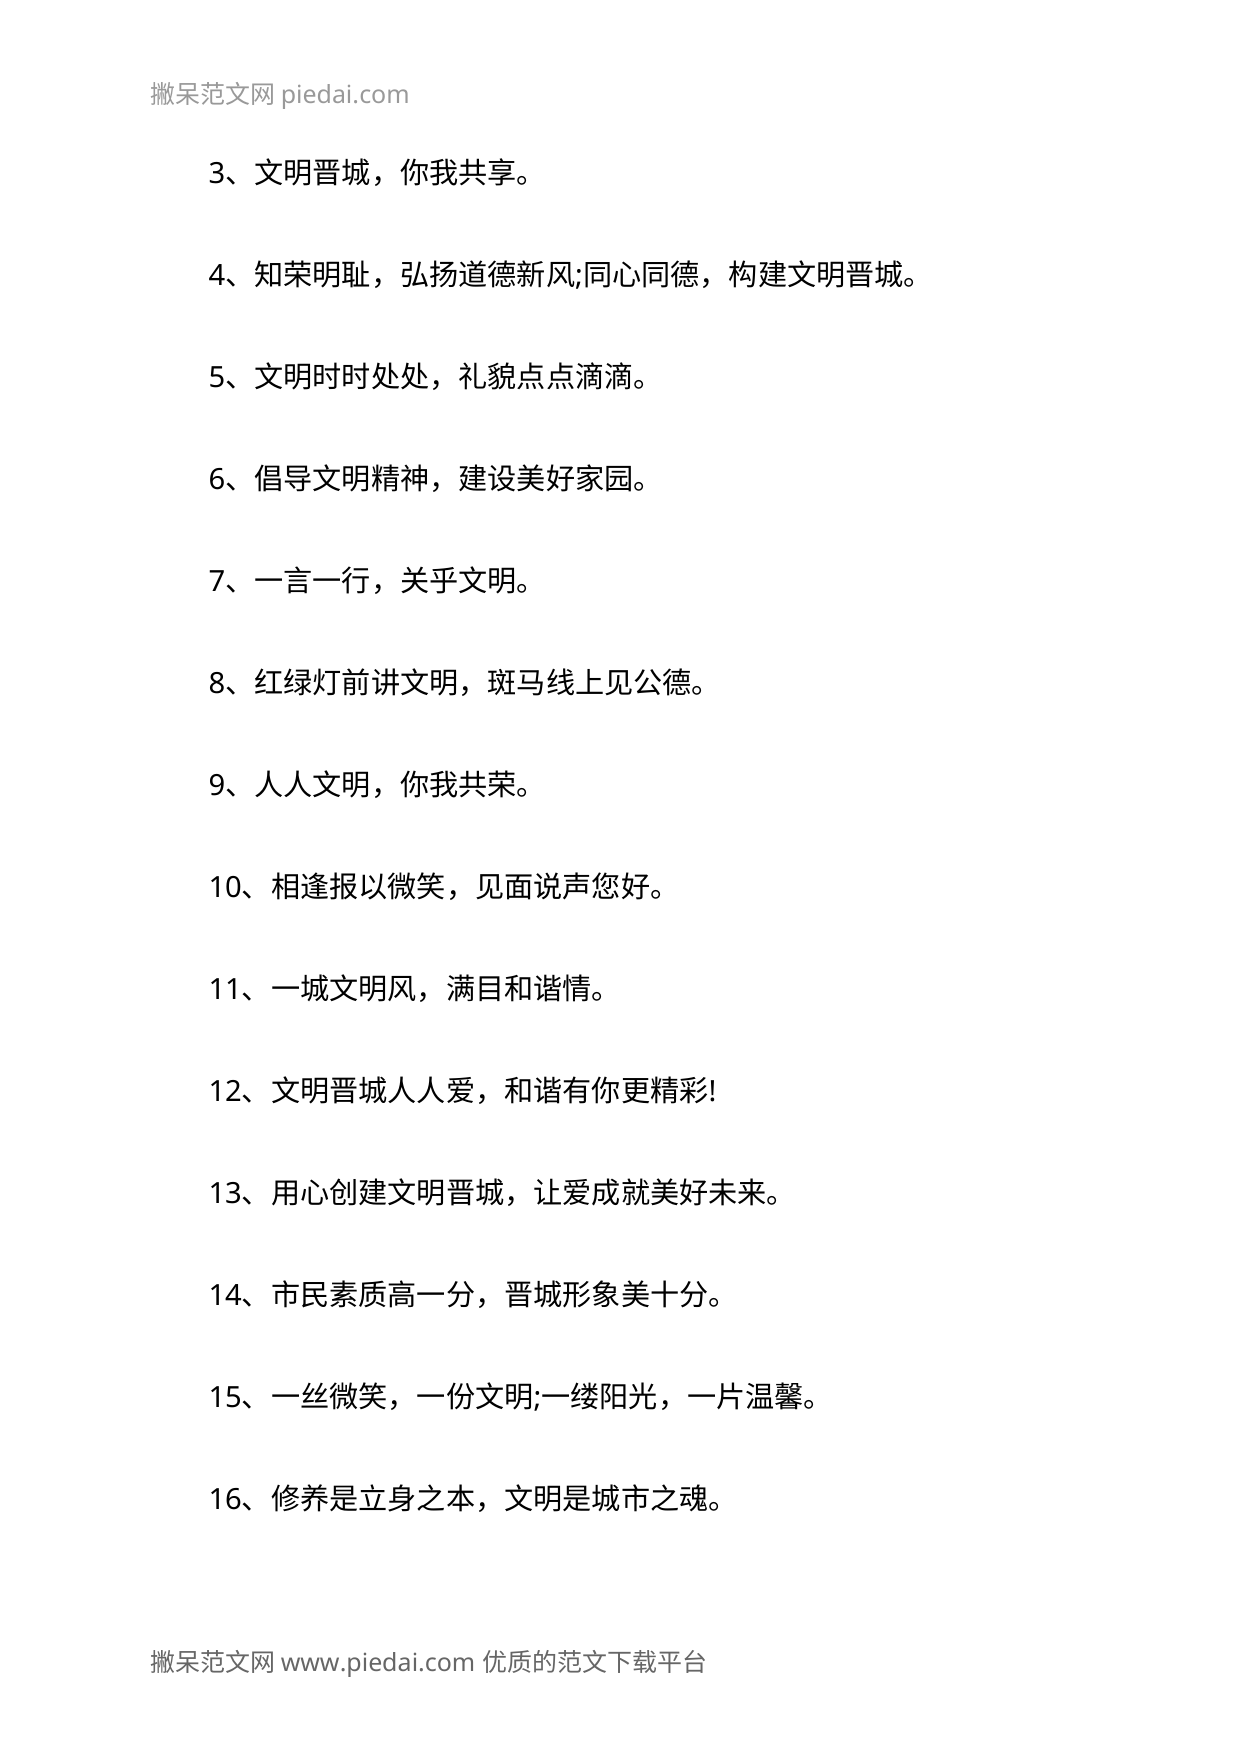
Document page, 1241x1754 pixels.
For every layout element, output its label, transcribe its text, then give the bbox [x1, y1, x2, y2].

text 12、文明晋城人人爱，和谐有你更精彩! [150, 1068, 1090, 1110]
text 4、知荣明耻，弘扬道德新风;同心同德，构建文明晋城。 [150, 252, 1090, 294]
text 8、红绿灯前讲文明，斑马线上见公德。 [150, 660, 1090, 702]
text 11、一城文明风，满目和谐情。 [150, 966, 1090, 1008]
text 3、文明晋城，你我共享。 [150, 150, 1090, 192]
text 6、倡导文明精神，建设美好家园。 [150, 456, 1090, 498]
text 5、文明时时处处，礼貌点点滴滴。 [150, 354, 1090, 396]
text 16、修养是立身之本，文明是城市之魂。 [150, 1476, 1090, 1518]
text 14、市民素质高一分，晋城形象美十分。 [150, 1272, 1090, 1314]
text 10、相逢报以微笑，见面说声您好。 [150, 864, 1090, 906]
text 9、人人文明，你我共荣。 [150, 762, 1090, 804]
text 13、用心创建文明晋城，让爱成就美好未来。 [150, 1170, 1090, 1212]
text 15、一丝微笑，一份文明;一缕阳光，一片温馨。 [150, 1374, 1090, 1416]
text 7、一言一行，关乎文明。 [150, 558, 1090, 600]
